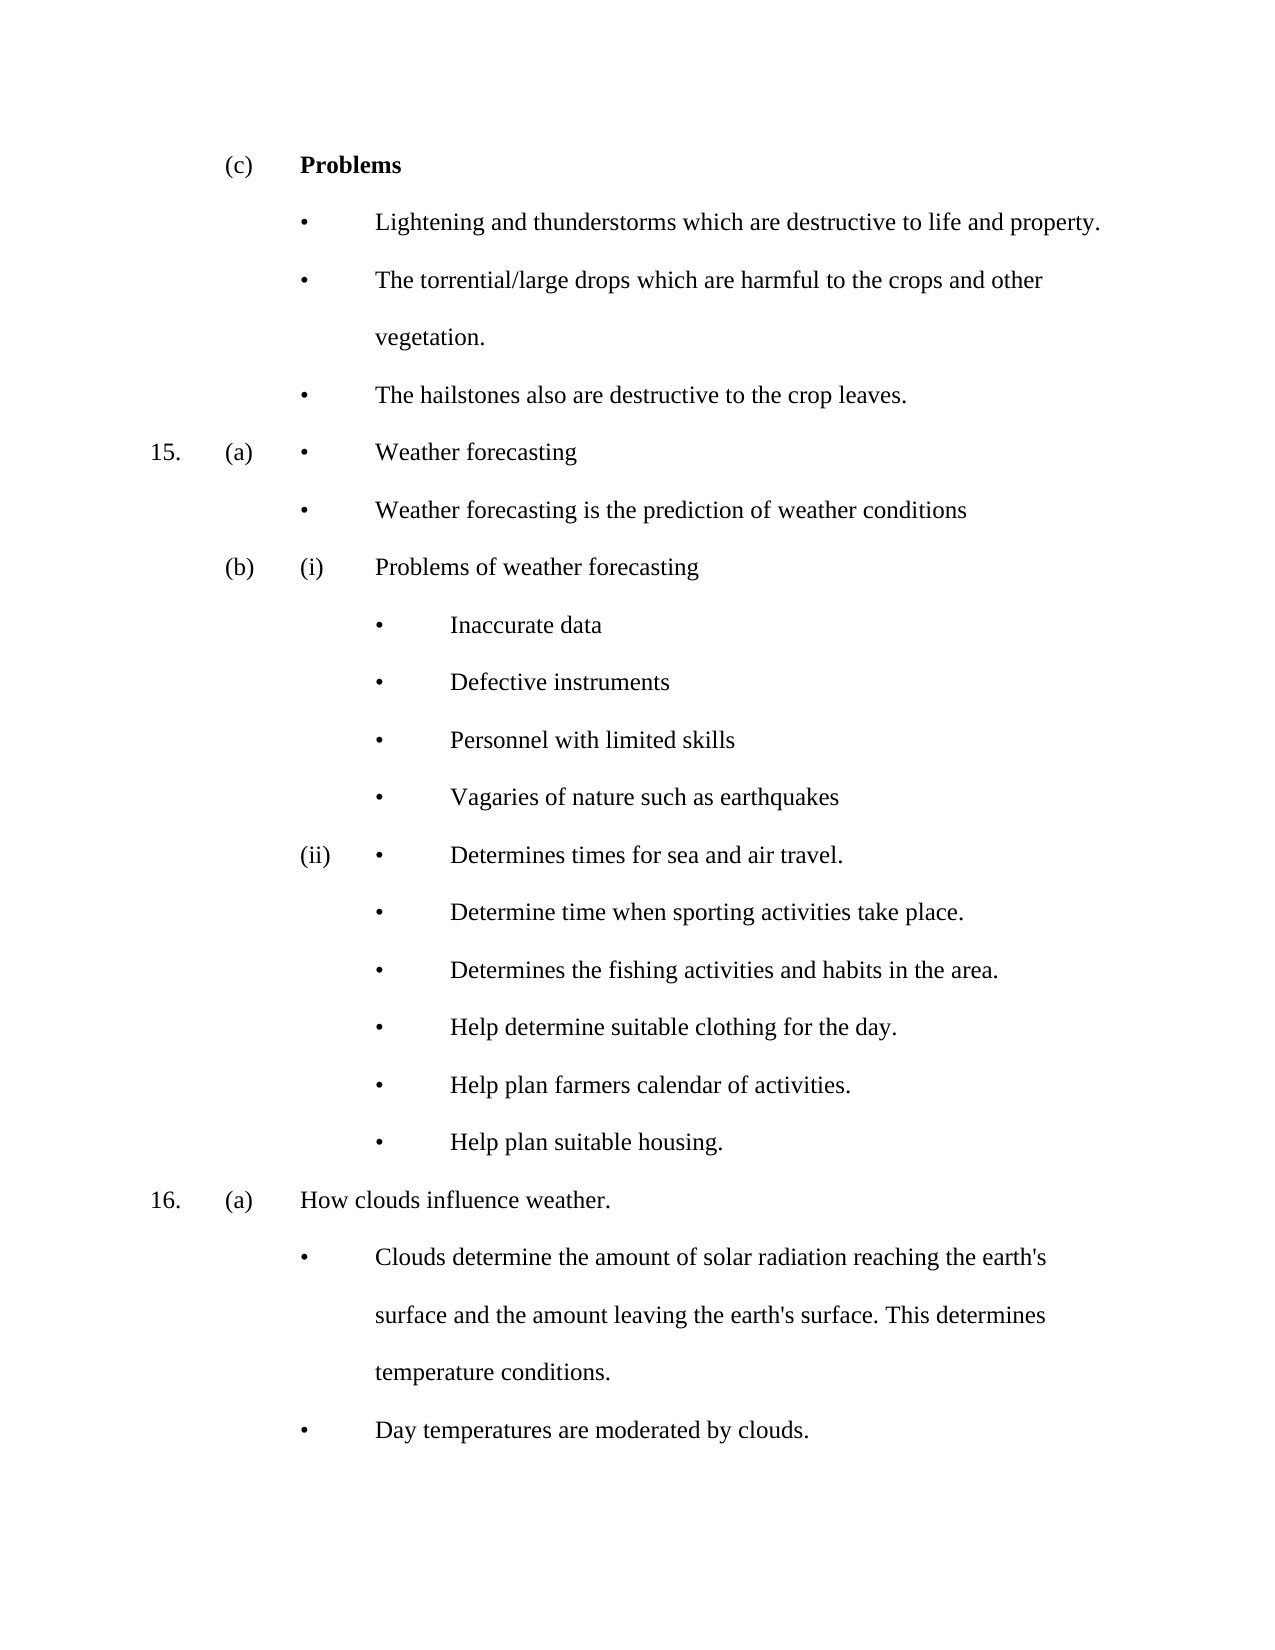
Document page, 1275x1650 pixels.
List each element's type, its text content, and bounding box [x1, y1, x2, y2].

text • Defective instruments [375, 667, 1125, 696]
text • Help plan suitable housing. [375, 1127, 1125, 1156]
text (b) (i) Problems of weather forecasting [150, 552, 1125, 581]
text • Clouds determine the amount of solar radiation reaching the earth's surface and the amount leaving the earth's surface. This determines temperature conditions. [300, 1242, 1125, 1386]
text • Day temperatures are moderated by clouds. [300, 1415, 1125, 1444]
text • Personnel with limited skills [375, 725, 1125, 754]
text • Help plan farmers calendar of activities. [375, 1070, 1125, 1099]
text • Determine time when sporting activities take place. [300, 897, 1125, 926]
text (ii) • Determines times for sea and air travel. [225, 840, 1125, 869]
text 15. (a) • Weather forecasting [150, 437, 1125, 466]
text (c) Problems [150, 150, 1125, 179]
text • The torrential/large drops which are harmful to the crops and other vegetation. [300, 265, 1125, 351]
text • Vagaries of nature such as earthquakes [375, 782, 1125, 811]
text 16. (a) How clouds influence weather. [150, 1185, 1125, 1214]
text • Inaccurate data [375, 610, 1125, 639]
text • Weather forecasting is the prediction of weather conditions [225, 495, 1125, 524]
text • Determines the fishing activities and habits in the area. [375, 955, 1125, 984]
text • The hailstones also are destructive to the crop leaves. [300, 380, 1125, 409]
text • Lightening and thunderstorms which are destructive to life and property. [300, 207, 1125, 236]
text • Help determine suitable clothing for the day. [375, 1012, 1125, 1041]
